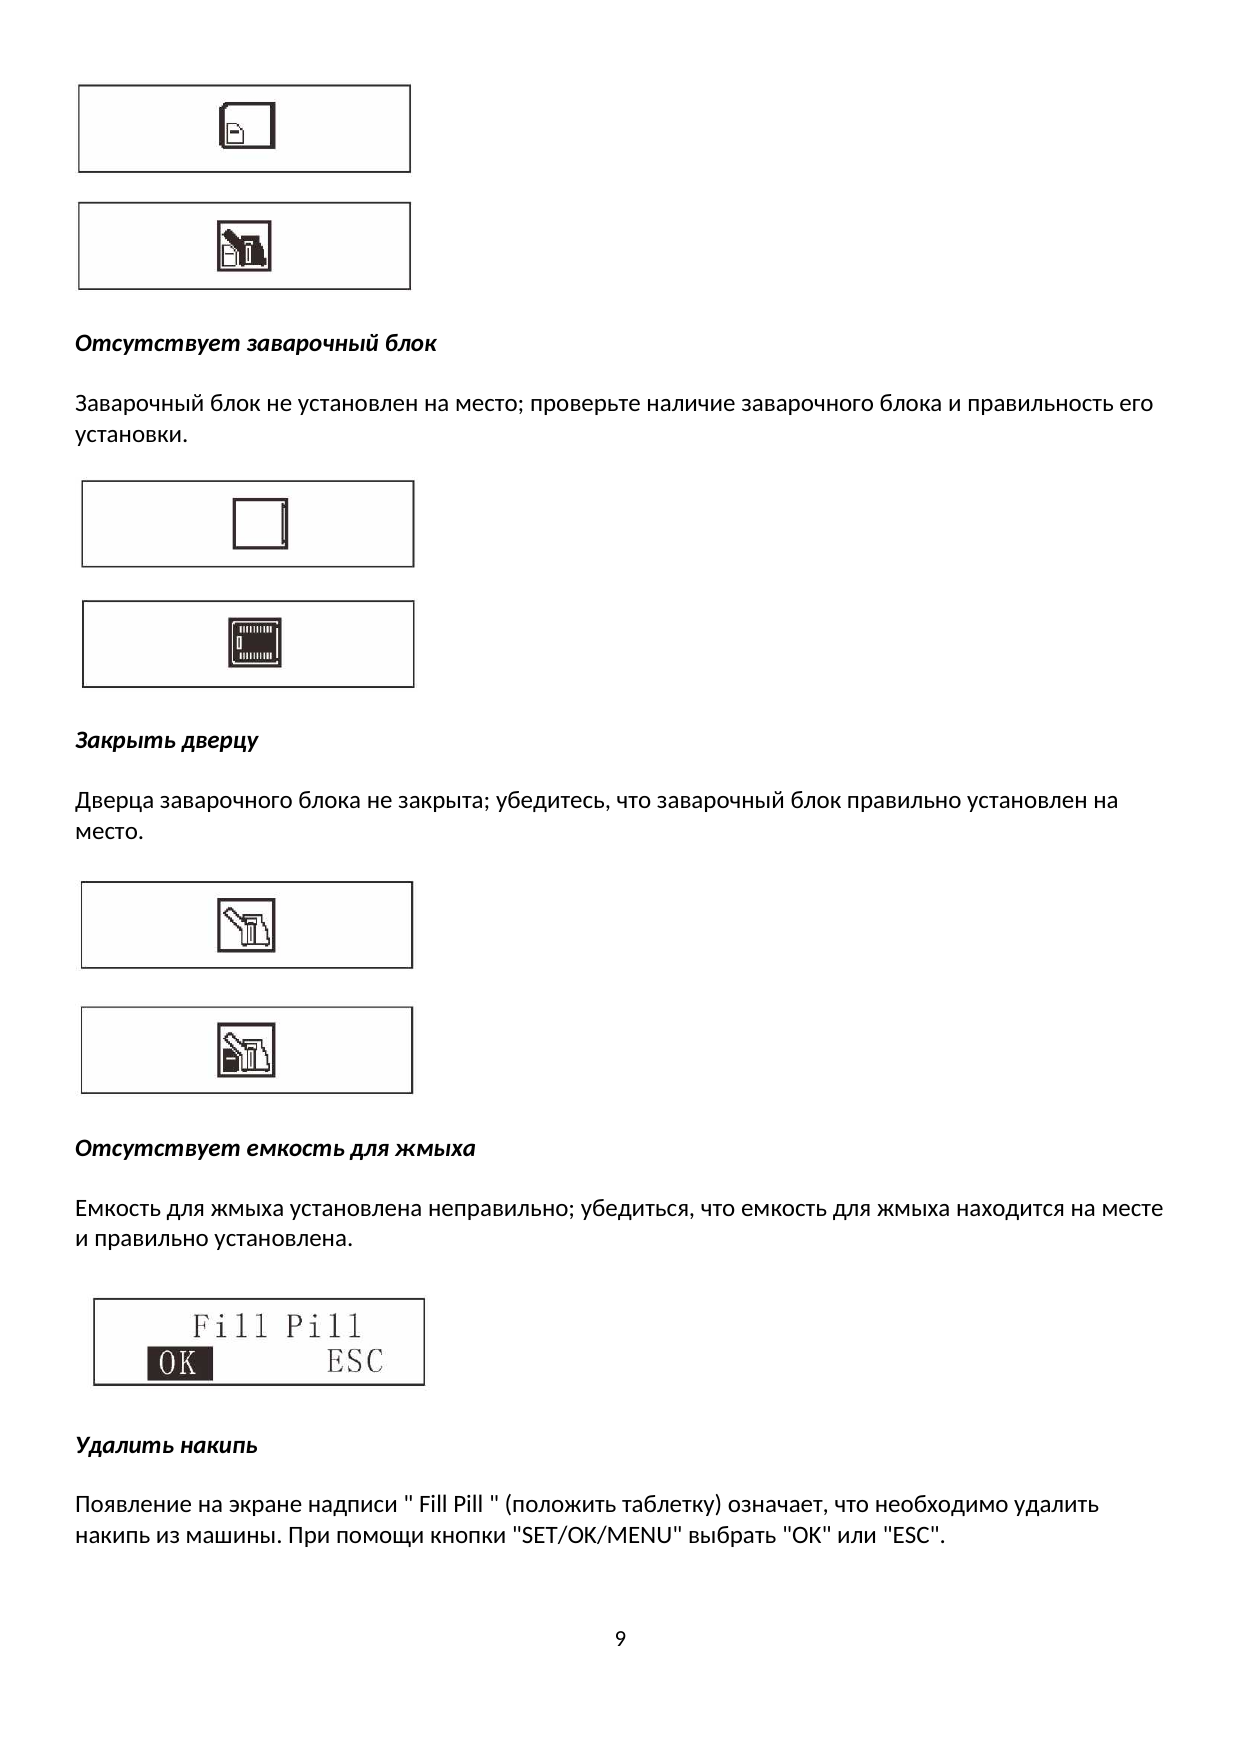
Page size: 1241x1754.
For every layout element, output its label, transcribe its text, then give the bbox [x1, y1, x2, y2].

picture [75, 75, 416, 295]
text Дверца заварочного блока не закрыта; убедитесь, что заварочный блок правильно установлен на место. [75, 784, 1165, 845]
text Появление на экране надписи " Fill Pill " (положить таблетку) означает, что необходимо удалить накипь из машины. При помощи кнопки "SET/OK/MENU" выбрать "OK" или "ESC". [75, 1489, 1165, 1550]
text Заварочный блок не установлен на место; проверьте наличие заварочного блока и правильность его установки. [75, 387, 1165, 448]
picture [75, 874, 417, 1099]
text Удалить накипь [75, 1429, 1165, 1459]
picture [75, 1282, 433, 1396]
text Отсутствует емкость для жмыха [75, 1132, 1165, 1163]
text Емкость для жмыха установлена неправильно; убедиться, что емкость для жмыха находится на месте и правильно установлена. [75, 1192, 1165, 1253]
text Отсутствует заварочный блок [75, 327, 1165, 358]
text Закрыть дверцу [75, 725, 1165, 755]
picture [75, 477, 424, 692]
